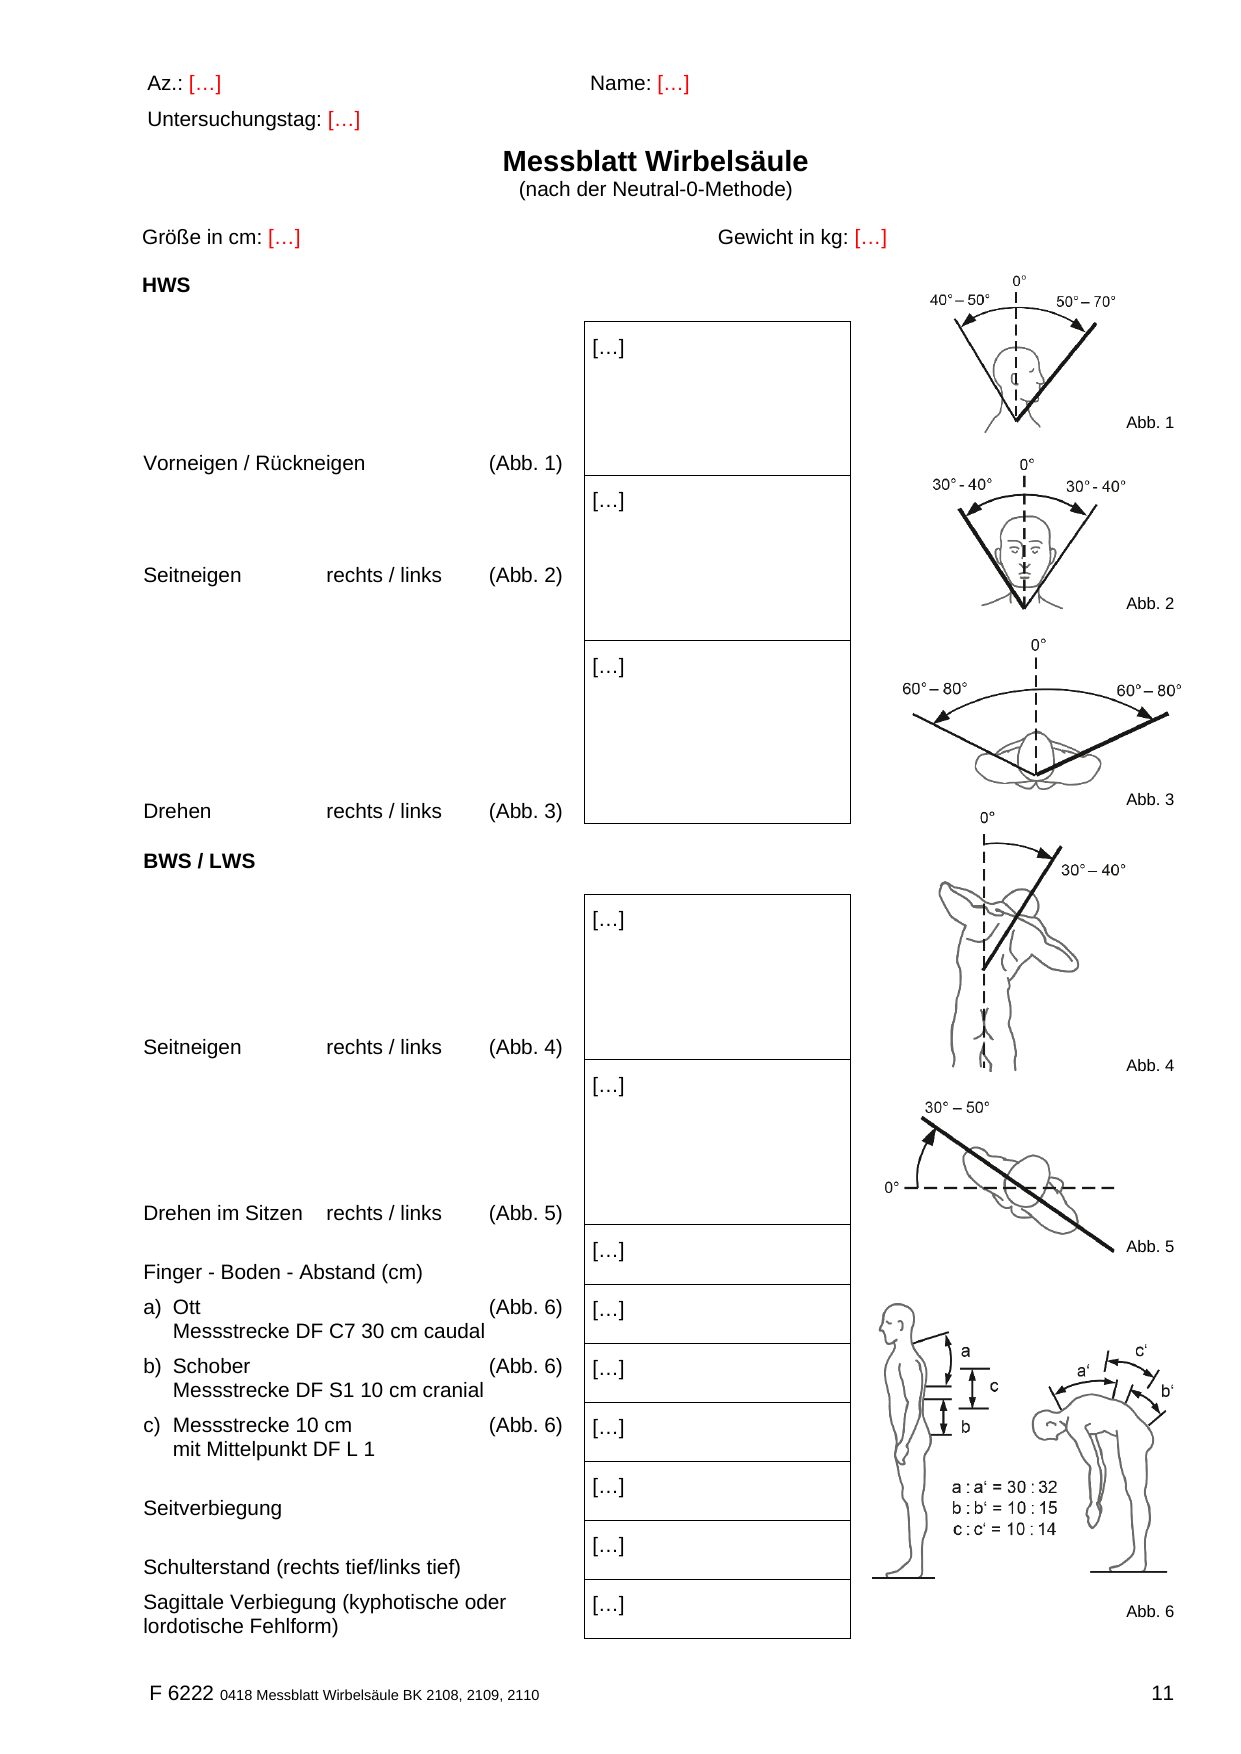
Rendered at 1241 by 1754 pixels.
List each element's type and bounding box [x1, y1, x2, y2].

picture [872, 1303, 1174, 1579]
picture [902, 636, 1182, 790]
picture [930, 273, 1116, 433]
picture [932, 456, 1126, 610]
picture [938, 809, 1126, 1072]
picture [884, 1099, 1115, 1253]
